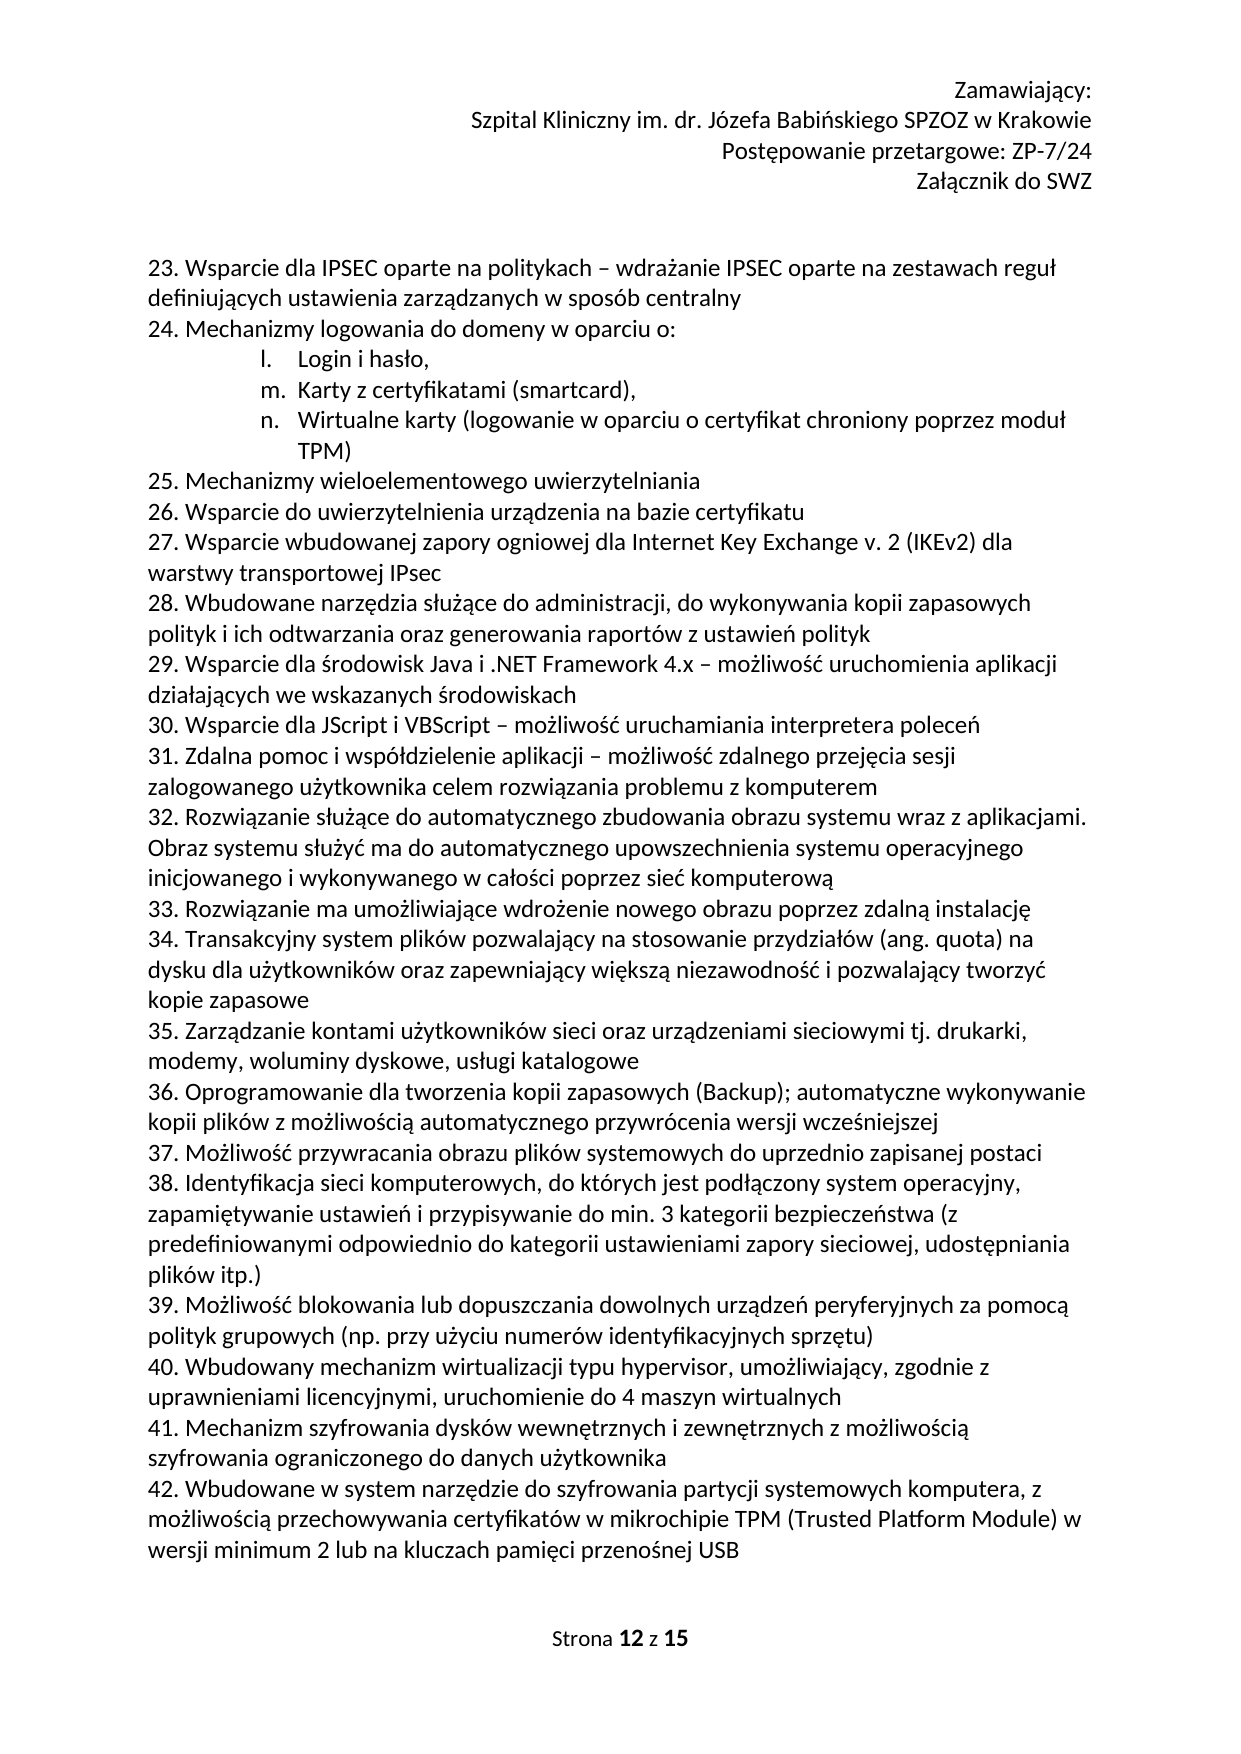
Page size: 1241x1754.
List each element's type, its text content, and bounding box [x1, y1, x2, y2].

text 39. Możliwość blokowania lub dopuszczania dowolnych urządzeń peryferyjnych za pomocą polityk grupowych (np. przy użyciu numerów identyfikacyjnych sprzętu) [148, 1289, 1093, 1351]
text 25. Mechanizmy wieloelementowego uwierzytelniania [148, 466, 1093, 496]
text 34. Transakcyjny system plików pozwalający na stosowanie przydziałów (ang. quota) na dysku dla użytkowników oraz zapewniający większą niezawodność i pozwalający tworzyć kopie zapasowe [148, 923, 1093, 1015]
text 30. Wsparcie dla JScript i VBScript – możliwość uruchamiania interpretera poleceń [148, 710, 1093, 740]
list Karty z certyfikatami (smartcard), [260, 374, 1093, 404]
text 29. Wsparcie dla środowisk Java i .NET Framework 4.x – możliwość uruchomienia aplikacji działających we wskazanych środowiskach [148, 649, 1093, 710]
text 36. Oprogramowanie dla tworzenia kopii zapasowych (Backup); automatyczne wykonywanie kopii plików z możliwością automatycznego przywrócenia wersji wcześniejszej [148, 1076, 1093, 1137]
text 26. Wsparcie do uwierzytelnienia urządzenia na bazie certyfikatu [148, 496, 1093, 527]
text 38. Identyfikacja sieci komputerowych, do których jest podłączony system operacyjny, zapamiętywanie ustawień i przypisywanie do min. 3 kategorii bezpieczeństwa (z predefiniowanymi odpowiednio do kategorii ustawieniami zapory sieciowej, udostępniania plików itp.) [148, 1167, 1093, 1289]
text 33. Rozwiązanie ma umożliwiające wdrożenie nowego obrazu poprzez zdalną instalację [148, 893, 1093, 923]
text 35. Zarządzanie kontami użytkowników sieci oraz urządzeniami sieciowymi tj. drukarki, modemy, woluminy dyskowe, usługi katalogowe [148, 1015, 1093, 1076]
list Login i hasło, [260, 343, 1093, 374]
text 23. Wsparcie dla IPSEC oparte na politykach – wdrażanie IPSEC oparte na zestawach reguł definiujących ustawienia zarządzanych w sposób centralny [148, 252, 1093, 313]
text 40. Wbudowany mechanizm wirtualizacji typu hypervisor, umożliwiający, zgodnie z uprawnieniami licencyjnymi, uruchomienie do 4 maszyn wirtualnych [148, 1351, 1093, 1412]
list Wirtualne karty (logowanie w oparciu o certyfikat chroniony poprzez moduł TPM) [260, 404, 1093, 466]
text 32. Rozwiązanie służące do automatycznego zbudowania obrazu systemu wraz z aplikacjami. Obraz systemu służyć ma do automatycznego upowszechnienia systemu operacyjnego inicjowanego i wykonywanego w całości poprzez sieć komputerową [148, 801, 1093, 893]
text 41. Mechanizm szyfrowania dysków wewnętrznych i zewnętrznych z możliwością szyfrowania ograniczonego do danych użytkownika [148, 1412, 1093, 1473]
text 28. Wbudowane narzędzia służące do administracji, do wykonywania kopii zapasowych polityk i ich odtwarzania oraz generowania raportów z ustawień polityk [148, 588, 1093, 649]
text 37. Możliwość przywracania obrazu plików systemowych do uprzednio zapisanej postaci [148, 1137, 1093, 1167]
text 27. Wsparcie wbudowanej zapory ogniowej dla Internet Key Exchange v. 2 (IKEv2) dla warstwy transportowej IPsec [148, 527, 1093, 588]
text 31. Zdalna pomoc i współdzielenie aplikacji – możliwość zdalnego przejęcia sesji zalogowanego użytkownika celem rozwiązania problemu z komputerem [148, 740, 1093, 801]
text 42. Wbudowane w system narzędzie do szyfrowania partycji systemowych komputera, z możliwością przechowywania certyfikatów w mikrochipie TPM (Trusted Platform Module) w wersji minimum 2 lub na kluczach pamięci przenośnej USB [148, 1473, 1093, 1564]
text 24. Mechanizmy logowania do domeny w oparciu o: [148, 313, 1093, 343]
